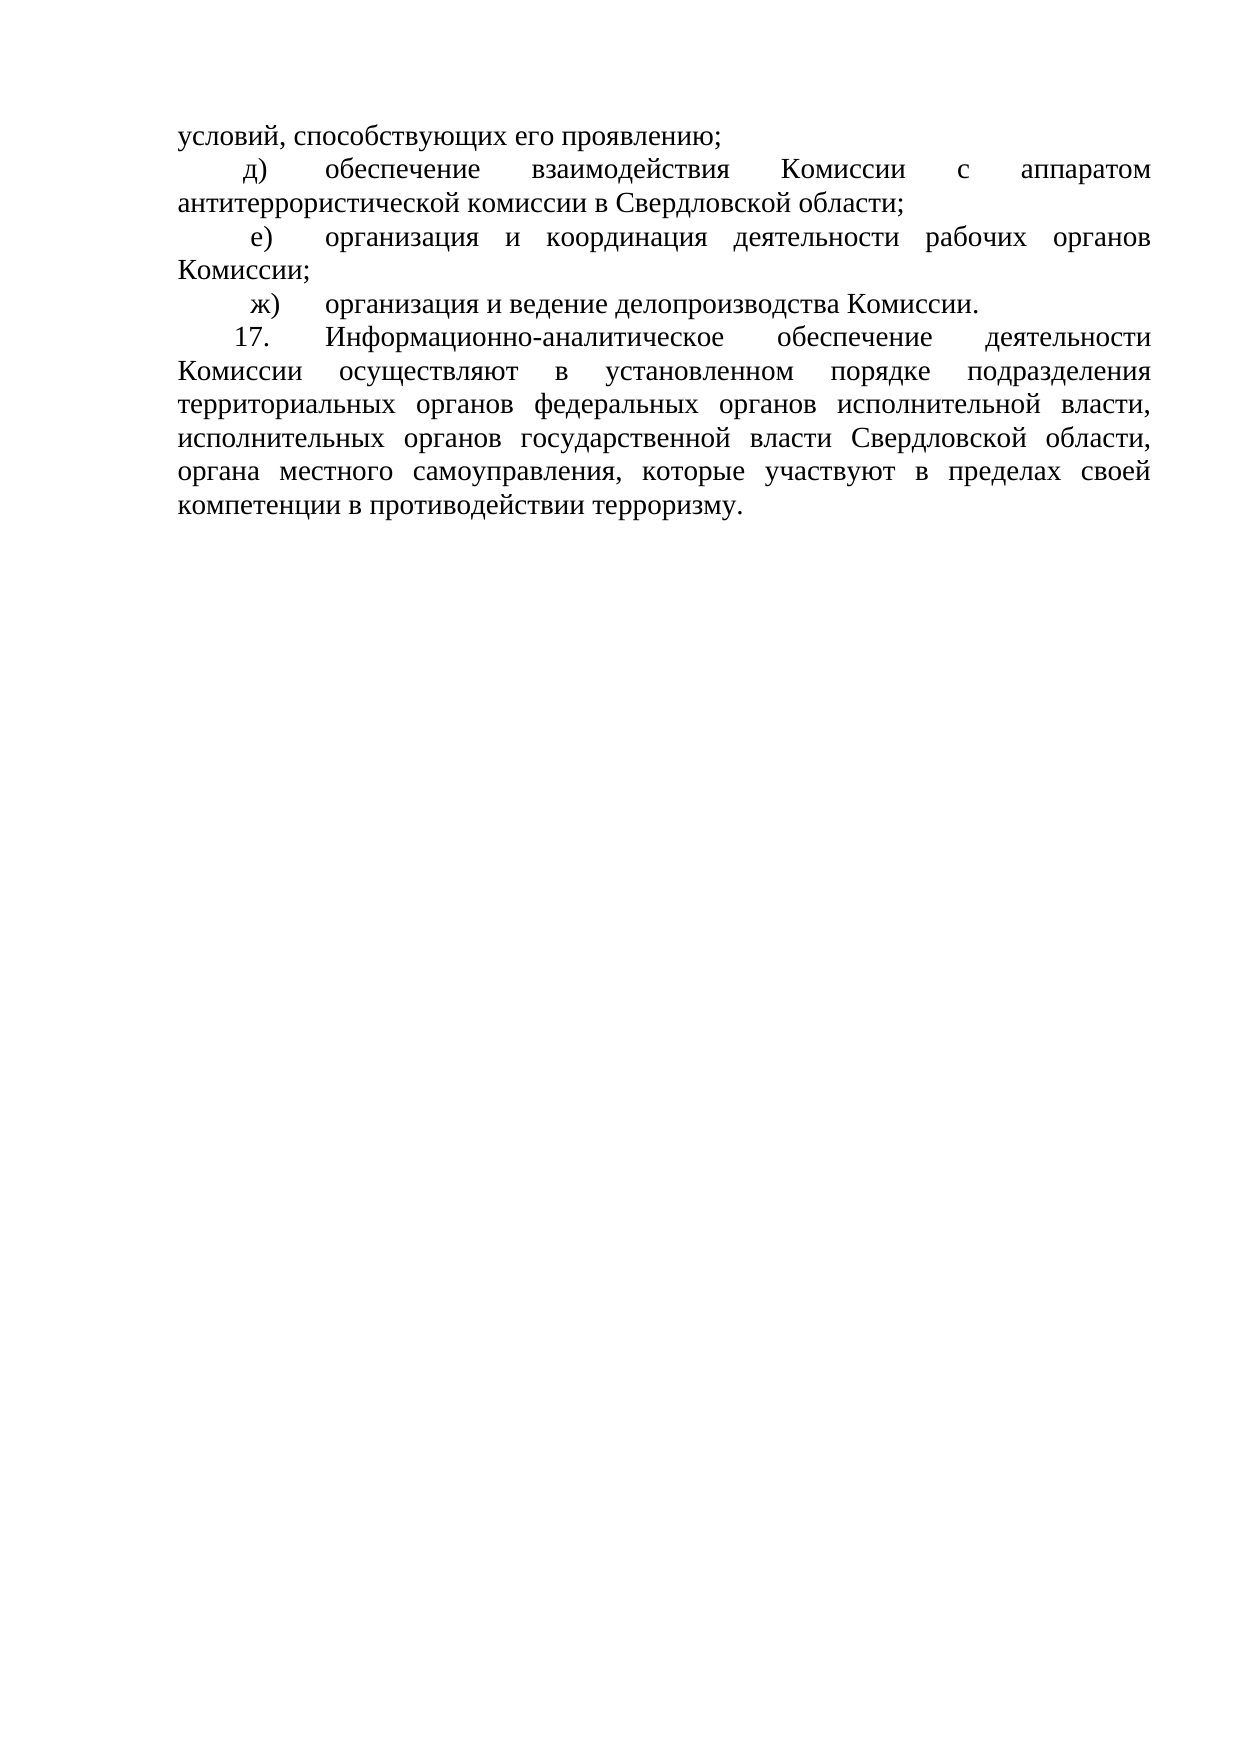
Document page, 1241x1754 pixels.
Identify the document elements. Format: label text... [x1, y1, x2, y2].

text д) обеспечение взаимодействия Комиссии с аппаратом антитеррористической комиссии в Свердловской области; [177, 152, 1152, 219]
text 17. Информационно-аналитическое обеспечение деятельности Комиссии осуществляют в установленном порядке подразделения территориальных органов федеральных органов исполнительной власти, исполнительных органов государственной власти Свердловской области, органа местного самоуправления, которые участвуют в пределах своей компетенции в противодействии терроризму. [177, 319, 1152, 521]
text е) организация и координация деятельности рабочих органов Комиссии; [177, 219, 1152, 286]
text ж) организация и ведение делопроизводства Комиссии. [177, 286, 1152, 319]
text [177, 118, 1152, 152]
